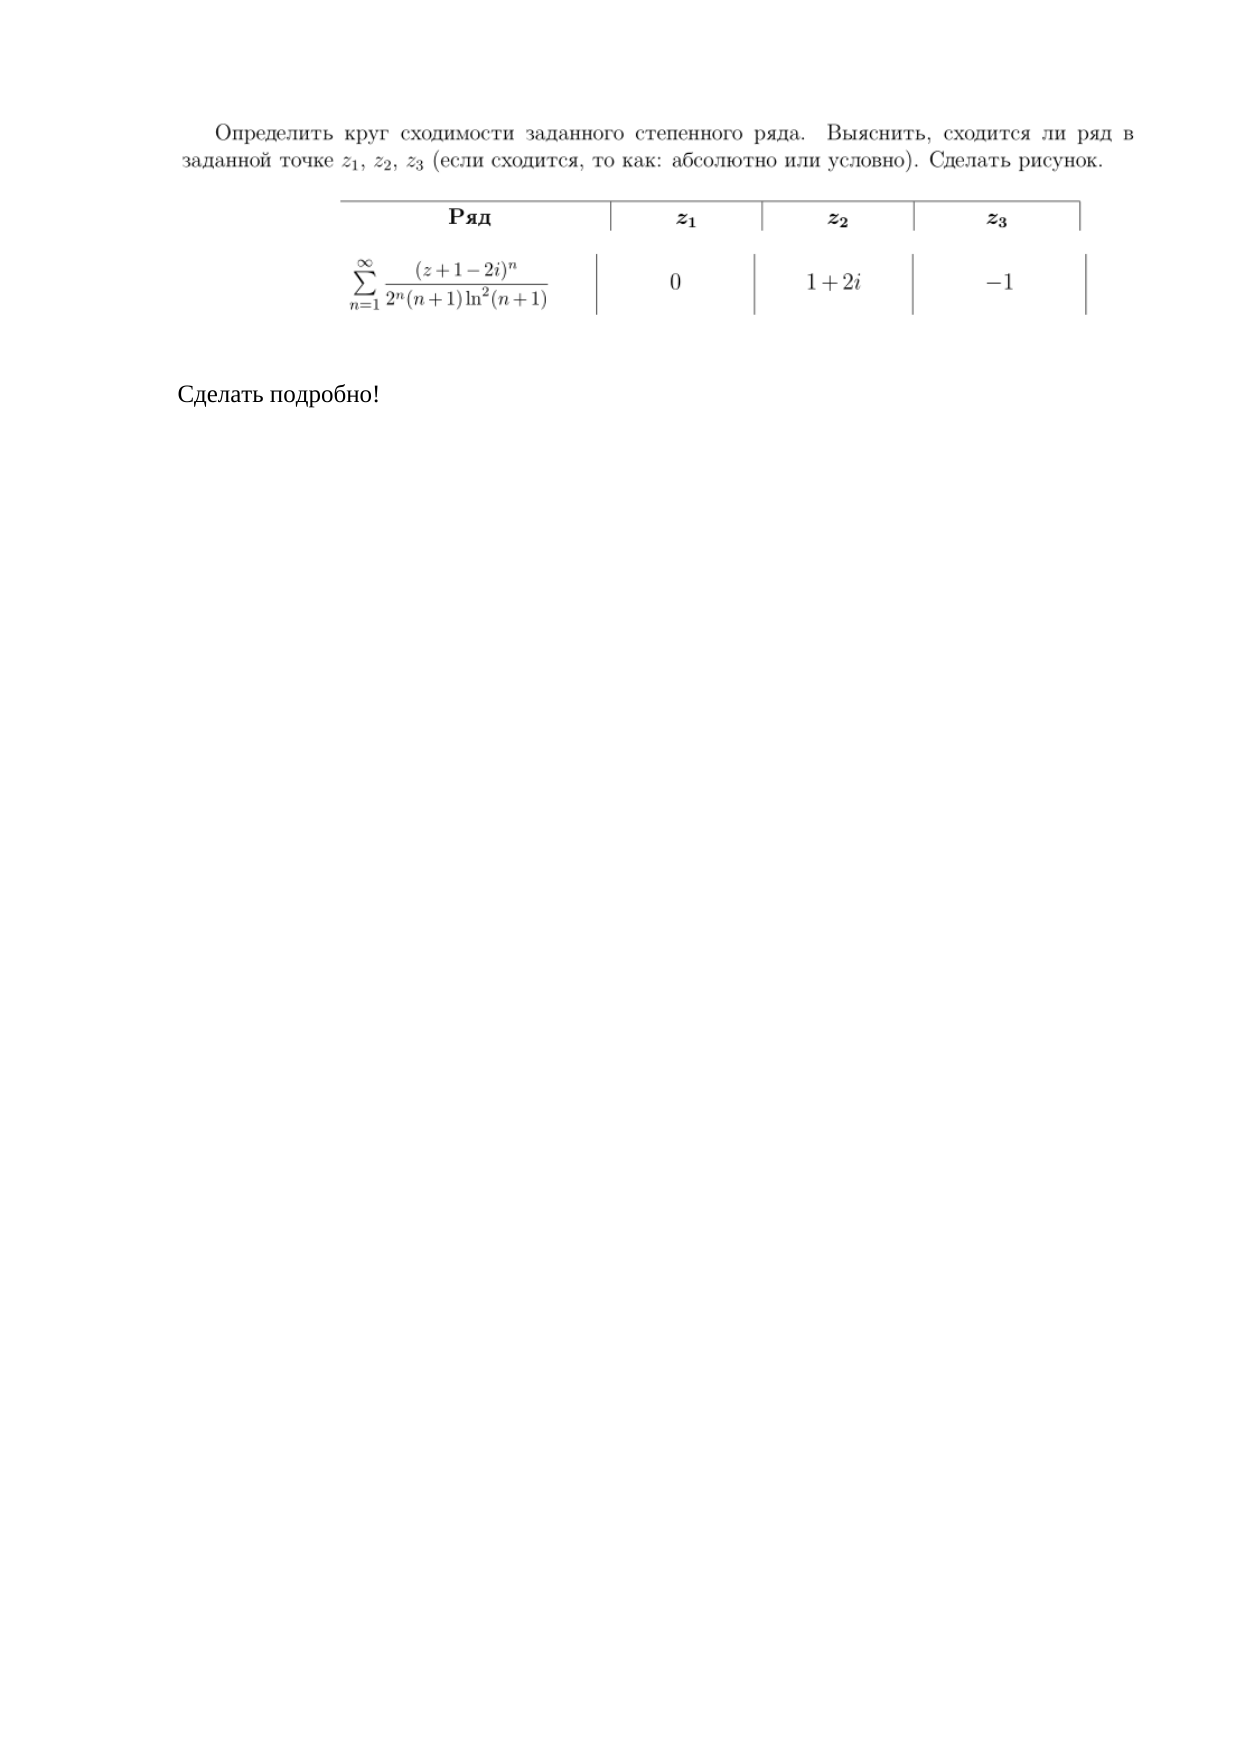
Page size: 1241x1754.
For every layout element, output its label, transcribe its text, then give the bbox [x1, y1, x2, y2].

picture [177, 118, 1153, 322]
text Сделать подробно! [177, 379, 1152, 407]
